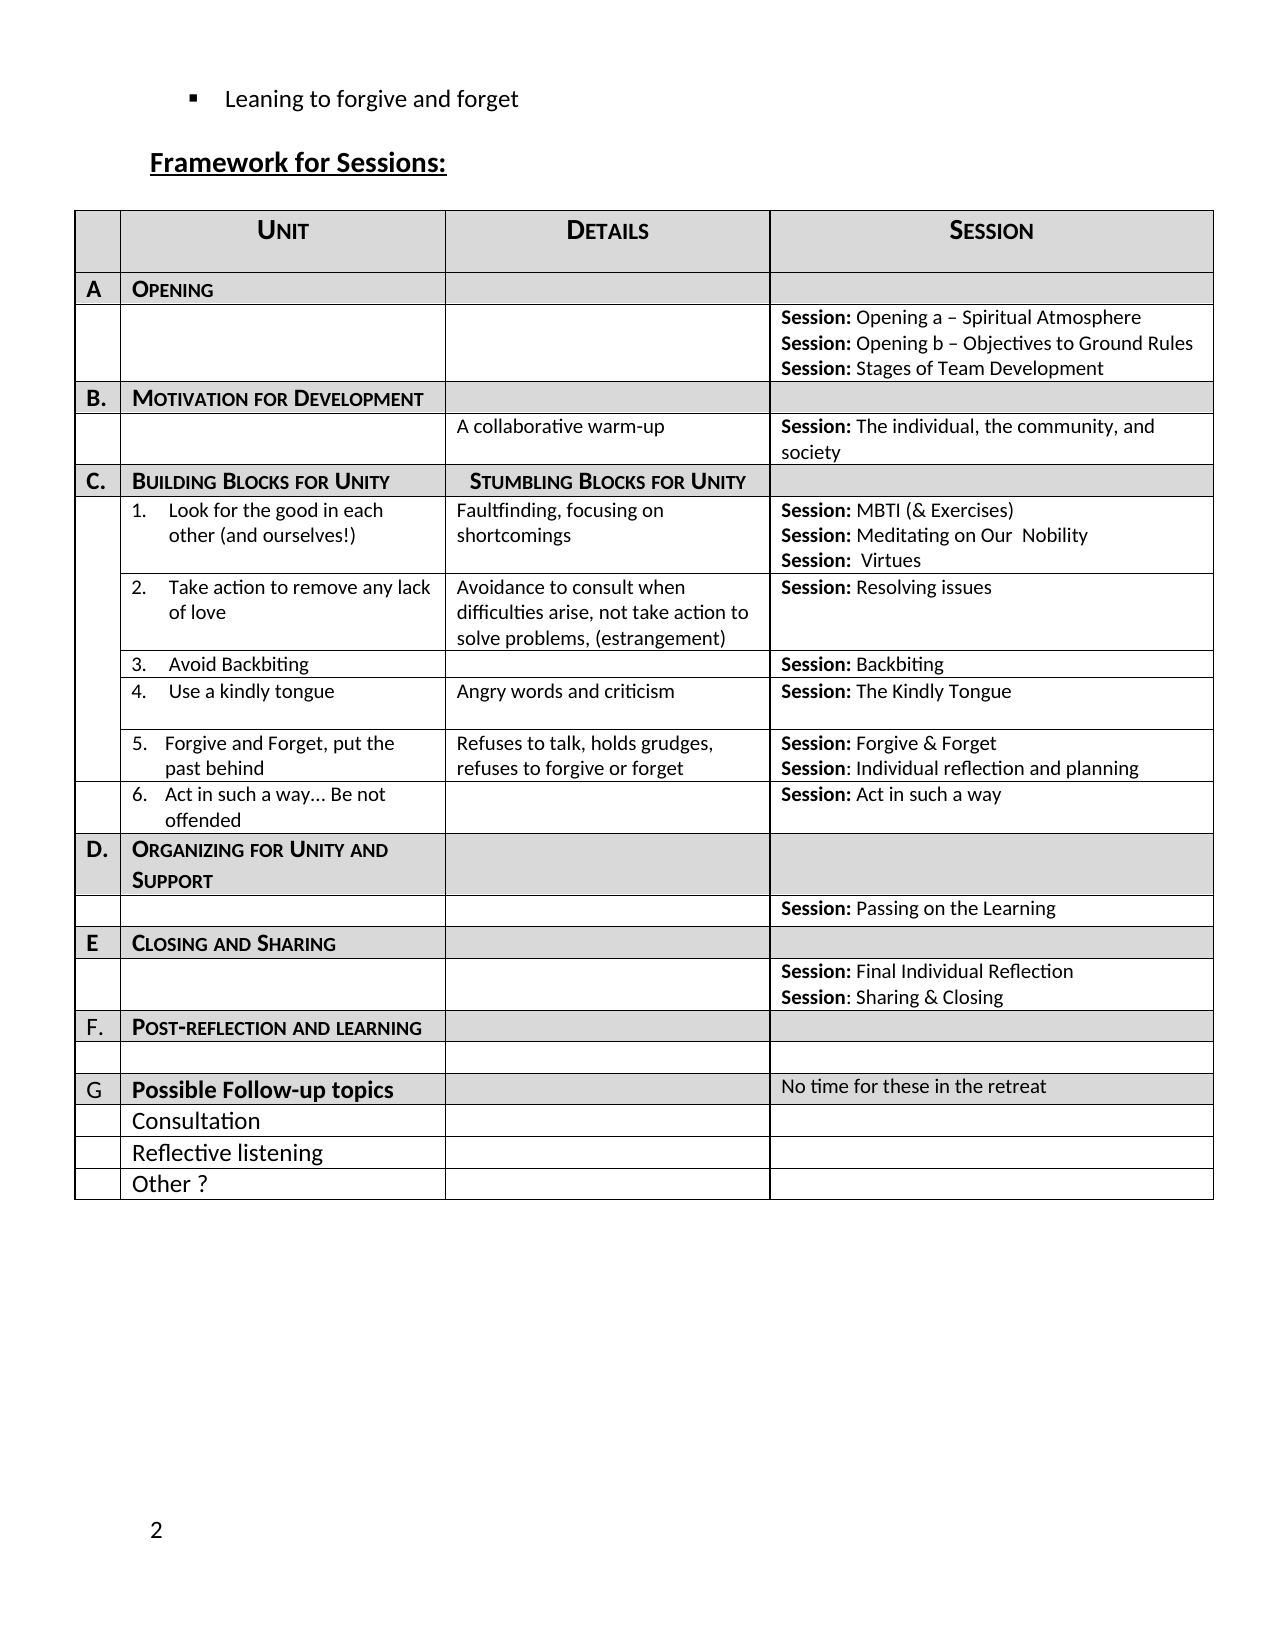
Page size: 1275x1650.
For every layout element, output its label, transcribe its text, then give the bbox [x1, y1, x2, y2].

table_cell [771, 465, 1213, 496]
table_cell [446, 1011, 769, 1041]
table_cell [446, 305, 769, 381]
table_cell Closing and Sharing [121, 927, 445, 958]
table_cell [76, 1169, 120, 1199]
table_cell Organizing for Unity and Support [121, 834, 445, 894]
table_cell [771, 382, 1213, 412]
table_cell [76, 896, 120, 926]
table_cell Session: Passing on the Learning [771, 896, 1213, 926]
table_cell Faultfinding, focusing on shortcomings [446, 497, 769, 573]
table_cell [121, 896, 445, 926]
table_header Session [771, 211, 1213, 272]
table_cell Building Blocks for Unity [121, 465, 445, 496]
table_cell [446, 1042, 769, 1073]
table_cell Consultation [121, 1105, 445, 1136]
table_cell Possible Follow-up topics [121, 1074, 445, 1104]
table_cell A collaborative warm-up [446, 414, 769, 464]
table_cell [76, 1042, 120, 1073]
table_cell Take action to remove any lack of love [121, 574, 445, 650]
table_cell Session: Act in such a way [771, 782, 1213, 832]
table_cell Avoidance to consult when difficulties arise, not take action to solve problems, (estrangement) [446, 574, 769, 650]
table_cell Reflective listening [121, 1137, 445, 1167]
table_cell No time for these in the retreat [771, 1074, 1213, 1104]
table_cell [446, 651, 769, 677]
table_cell [771, 273, 1213, 303]
list Leaning to forgive and forget [187, 83, 1125, 113]
table_cell [771, 927, 1213, 958]
table_cell [446, 1137, 769, 1167]
table_cell Post-reflection and learning [121, 1011, 445, 1041]
table_cell [446, 382, 769, 412]
table_cell [121, 414, 445, 464]
table_cell [446, 834, 769, 894]
table_cell [771, 1169, 1213, 1199]
table_cell Angry words and criticism [446, 678, 769, 729]
table_cell [76, 1105, 120, 1136]
table_cell B. [76, 382, 120, 412]
text Framework for Sessions: [150, 144, 1125, 179]
table_cell Other ? [121, 1169, 445, 1199]
table_cell Opening [121, 273, 445, 303]
table_cell Session: Opening a – Spiritual Atmosphere Session: Opening b – Objectives to Ground Rules Session: Stages of Team Development [771, 305, 1213, 381]
table_cell Look for the good in each other (and ourselves!) [121, 497, 445, 573]
table_cell [446, 959, 769, 1009]
table_cell [446, 927, 769, 958]
table_cell [446, 273, 769, 303]
table_cell Stumbling Blocks for Unity [446, 465, 769, 496]
table_cell Refuses to talk, holds grudges, refuses to forgive or forget [446, 730, 769, 781]
table_cell Session: MBTI (& Exercises) Session: Meditating on Our Nobility Session: Virtues [771, 497, 1213, 573]
table_cell [76, 782, 120, 832]
table_cell [76, 305, 120, 381]
table_cell Session: Resolving issues [771, 574, 1213, 650]
table_cell Session: Forgive & Forget Session: Individual reflection and planning [771, 730, 1213, 781]
table_cell F. [76, 1011, 120, 1041]
table_header Unit [121, 211, 445, 272]
table_cell Use a kindly tongue [121, 678, 445, 729]
table_cell [446, 896, 769, 926]
table_cell [771, 834, 1213, 894]
table_cell [76, 959, 120, 1009]
table_cell [771, 1137, 1213, 1167]
table_cell G [76, 1074, 120, 1104]
table_cell Motivation for Development [121, 382, 445, 412]
table_cell [771, 1042, 1213, 1073]
table_cell D. [76, 834, 120, 894]
table_cell [446, 1074, 769, 1104]
table_cell [121, 1042, 445, 1073]
table_cell [121, 959, 445, 1009]
table_cell [771, 1011, 1213, 1041]
table_cell A [76, 273, 120, 303]
table_cell [76, 414, 120, 464]
table_cell Session: Backbiting [771, 651, 1213, 677]
table_cell Session: The Kindly Tongue [771, 678, 1213, 729]
table_cell C. [76, 465, 120, 496]
table_cell Session: The individual, the community, and society [771, 414, 1213, 464]
table_cell [121, 305, 445, 381]
table_header [76, 211, 120, 272]
table_cell E [76, 927, 120, 958]
table_header Details [446, 211, 769, 272]
table_cell Session: Final Individual Reflection Session: Sharing & Closing [771, 959, 1213, 1009]
table_cell [76, 1137, 120, 1167]
table_cell [446, 1169, 769, 1199]
table_cell Avoid Backbiting [121, 651, 445, 677]
table_cell Forgive and Forget, put the past behind [121, 730, 445, 781]
table_cell [771, 1105, 1213, 1136]
table_cell [446, 1105, 769, 1136]
table_cell [446, 782, 769, 832]
table_cell Act in such a way... Be not offended [121, 782, 445, 832]
table_cell [76, 497, 120, 781]
